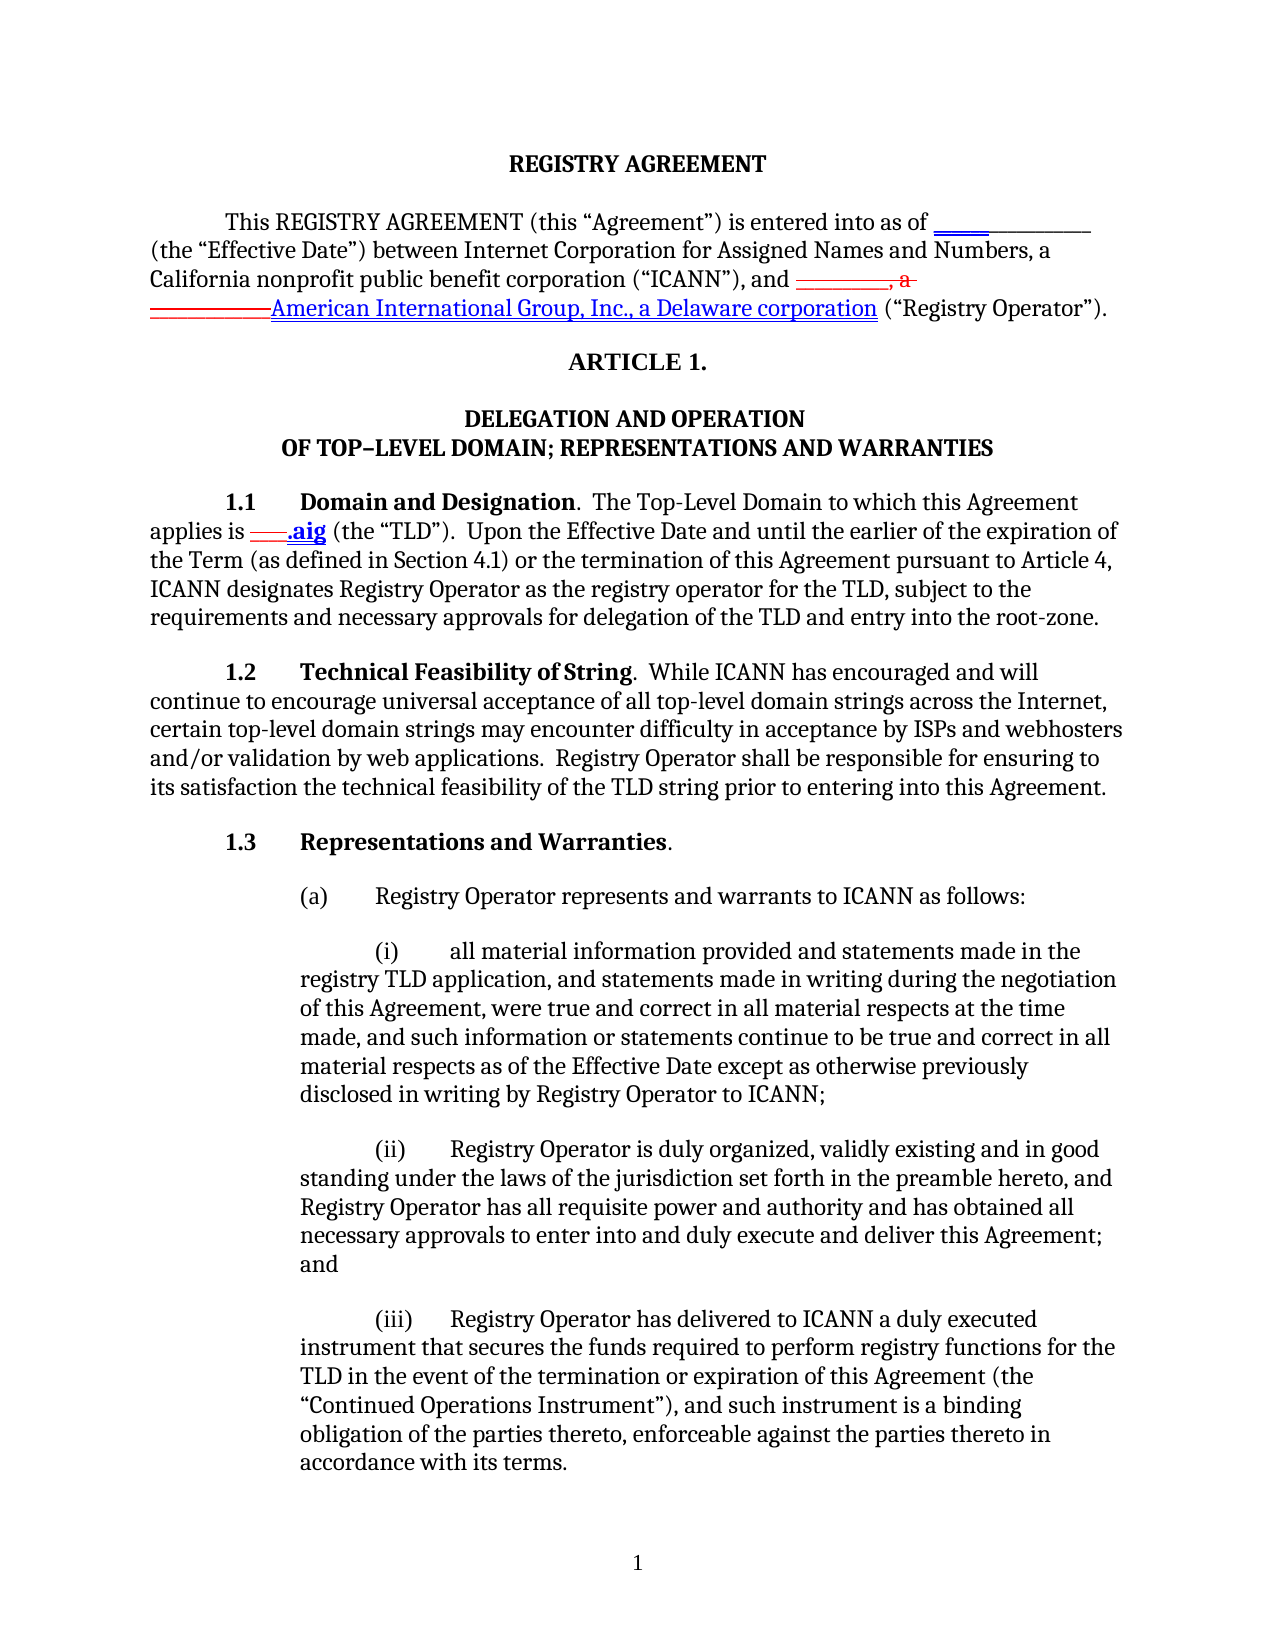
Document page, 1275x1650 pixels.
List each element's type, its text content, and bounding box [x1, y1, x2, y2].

title REGISTRY AGREEMENT [150, 150, 1125, 179]
text DELEGATION AND OPERATION OF TOP–LEVEL DOMAIN; REPRESENTATIONS AND WARRANTIES [150, 347, 1125, 462]
text Registry Operator is duly organized, validly existing and in good standing under the laws of the jurisdiction set forth in the preamble hereto, and Registry Operator has all requisite power and authority and has obtained all necessary approvals to enter into and duly execute and deliver this Agreement; and [300, 1134, 1125, 1279]
text Technical Feasibility of String. While ICANN has encouraged and will continue to encourage universal acceptance of all top-level domain strings across the Internet, certain top-level domain strings may encounter difficulty in acceptance by ISPs and webhosters and/or validation by web applications. Registry Operator shall be responsible for ensuring to its satisfaction the technical feasibility of the TLD string prior to entering into this Agreement. [150, 657, 1125, 802]
text Domain and Designation. The Top-Level Domain to which this Agreement applies is ____.aig (the “TLD”). Upon the Effective Date and until the earlier of the expiration of the Term (as defined in Section 4.1) or the termination of this Agreement pursuant to Article 4, ICANN designates Registry Operator as the registry operator for the TLD, subject to the requirements and necessary approvals for delegation of the TLD and entry into the root-zone. [150, 487, 1125, 632]
text Registry Operator has delivered to ICANN a duly executed instrument that secures the funds required to perform registry functions for the TLD in the event of the termination or expiration of this Agreement (the “Continued Operations Instrument”), and such instrument is a binding obligation of the parties thereto, enforceable against the parties thereto in accordance with its terms. [300, 1304, 1125, 1477]
text all material information provided and statements made in the registry TLD application, and statements made in writing during the negotiation of this Agreement, were true and correct in all material respects at the time made, and such information or statements continue to be true and correct in all material respects as of the Effective Date except as otherwise previously disclosed in writing by Registry Operator to ICANN; [300, 936, 1125, 1109]
text This REGISTRY AGREEMENT (this “Agreement”) is entered into as of _________________ (the “Effective Date”) between Internet Corporation for Assigned Names and Numbers, a California nonprofit public benefit corporation (“ICANN”), and __________, a _____________American International Group, Inc., a Delaware corporation (“Registry Operator”). [150, 207, 1125, 322]
text Registry Operator represents and warrants to ICANN as follows: [150, 881, 1125, 911]
text Representations and Warranties. [150, 827, 1125, 856]
